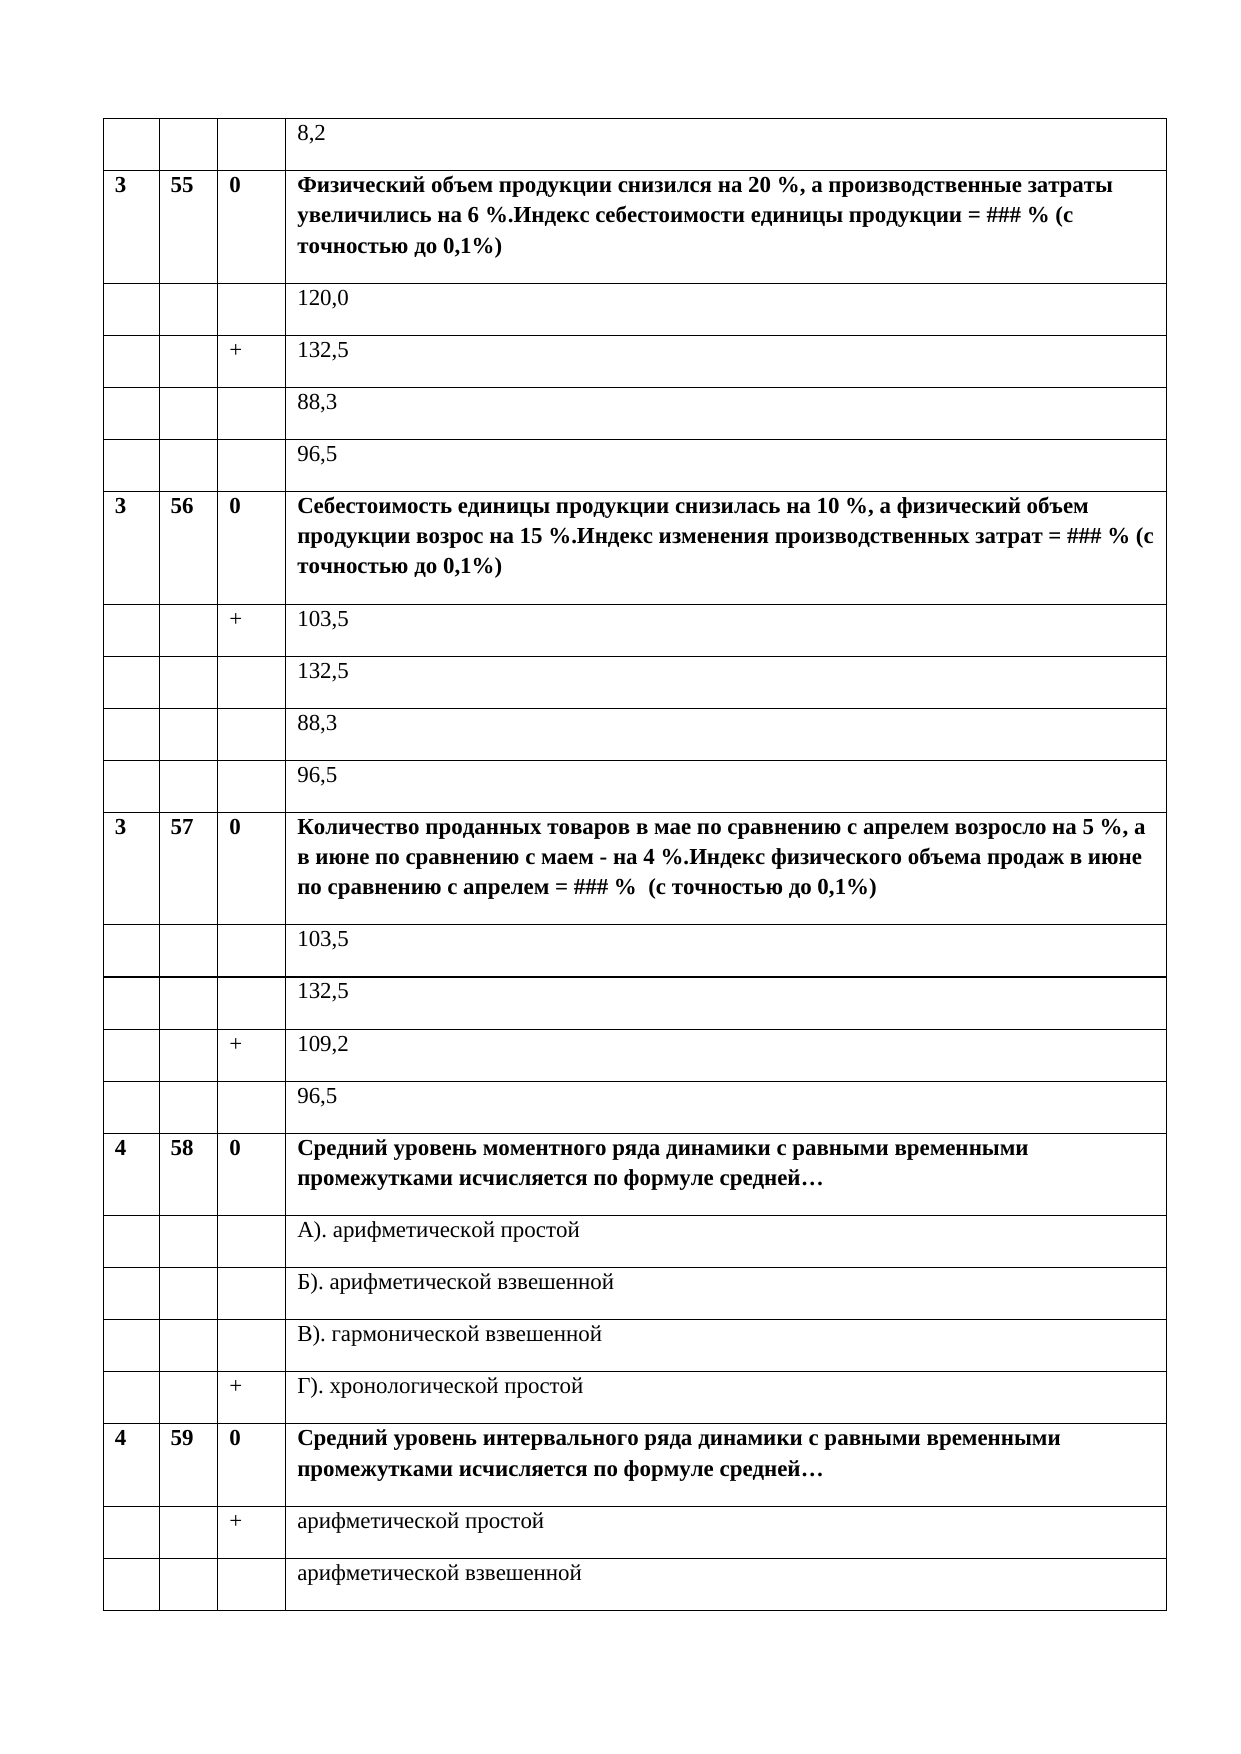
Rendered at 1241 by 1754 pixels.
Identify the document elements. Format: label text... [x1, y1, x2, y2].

table_cell + [218, 1030, 285, 1081]
table_cell [104, 978, 159, 1028]
table_cell + [218, 1372, 285, 1423]
table_cell 132,5 [286, 336, 1166, 387]
table_cell + [218, 336, 285, 387]
table_cell [104, 1559, 159, 1610]
table_cell [160, 440, 217, 491]
table_cell [218, 1268, 285, 1319]
table_cell [218, 388, 285, 439]
table_cell 55 [160, 171, 217, 283]
table_cell [160, 761, 217, 812]
table_cell 3 [104, 492, 159, 603]
table_cell Б). арифметической взвешенной [286, 1268, 1166, 1319]
table_cell Себестоимость единицы продукции снизилась на 10 %, а физический объем продукции возрос на 15 %.Индекс изменения производственных затрат = ### % (с точностью до 0,1%) [286, 492, 1166, 603]
table_cell 96,5 [286, 440, 1166, 491]
table_cell 58 [160, 1134, 217, 1215]
table_cell [104, 284, 159, 335]
table_cell [104, 119, 159, 170]
table_cell 132,5 [286, 978, 1166, 1028]
table_cell [104, 388, 159, 439]
table_cell 4 [104, 1134, 159, 1215]
table_cell 88,3 [286, 709, 1166, 760]
table_cell [218, 709, 285, 760]
table_cell [104, 1082, 159, 1133]
table_cell [104, 1030, 159, 1081]
table_cell 96,5 [286, 761, 1166, 812]
table_cell Физический объем продукции снизился на 20 %, а производственные затраты увеличились на 6 %.Индекс себестоимости единицы продукции = ### % (с точностью до 0,1%) [286, 171, 1166, 283]
table_cell 0 [218, 1424, 285, 1506]
table_cell [218, 119, 285, 170]
table_cell 0 [218, 813, 285, 924]
table_cell Средний уровень моментного ряда динамики с равными временными промежутками исчисляется по формуле средней… [286, 1134, 1166, 1215]
table_cell [160, 119, 217, 170]
table_cell 57 [160, 813, 217, 924]
table_cell [160, 1268, 217, 1319]
table_cell арифметической простой [286, 1507, 1166, 1558]
table_cell [104, 605, 159, 656]
table_cell [160, 925, 217, 976]
table_cell [160, 1507, 217, 1558]
table_cell [160, 1216, 217, 1267]
table_cell [104, 1268, 159, 1319]
table_cell [218, 761, 285, 812]
table_cell [218, 1216, 285, 1267]
table_cell арифметической взвешенной [286, 1559, 1166, 1610]
table_cell 56 [160, 492, 217, 603]
table_cell 120,0 [286, 284, 1166, 335]
table_cell [104, 709, 159, 760]
table_cell 4 [104, 1424, 159, 1506]
table_cell [104, 761, 159, 812]
table_cell [160, 284, 217, 335]
table_cell [104, 1507, 159, 1558]
table_cell [160, 1559, 217, 1610]
table_cell 3 [104, 813, 159, 924]
table_cell 0 [218, 171, 285, 283]
table_cell 59 [160, 1424, 217, 1506]
table_cell + [218, 605, 285, 656]
table_cell Г). хронологической простой [286, 1372, 1166, 1423]
table_cell [160, 1082, 217, 1133]
table_cell [160, 1030, 217, 1081]
table_cell 88,3 [286, 388, 1166, 439]
table_cell [104, 1216, 159, 1267]
table_cell [104, 336, 159, 387]
table_cell [218, 657, 285, 708]
table_cell Средний уровень интервального ряда динамики с равными временными промежутками исчисляется по формуле средней… [286, 1424, 1166, 1506]
table_cell + [218, 1507, 285, 1558]
table_cell 96,5 [286, 1082, 1166, 1133]
table_cell А). арифметической простой [286, 1216, 1166, 1267]
table_cell [160, 709, 217, 760]
table_cell 103,5 [286, 925, 1166, 976]
table_cell [160, 657, 217, 708]
table_cell [104, 1320, 159, 1371]
table_cell [160, 978, 217, 1028]
table_cell 132,5 [286, 657, 1166, 708]
table_cell 8,2 [286, 119, 1166, 170]
table_cell [160, 1372, 217, 1423]
table_cell [218, 978, 285, 1028]
table_cell [218, 284, 285, 335]
table_cell 0 [218, 1134, 285, 1215]
table_cell [160, 1320, 217, 1371]
table_cell [160, 336, 217, 387]
table_cell [104, 657, 159, 708]
table_cell В). гармонической взвешенной [286, 1320, 1166, 1371]
table_cell [218, 1320, 285, 1371]
table_cell [218, 1082, 285, 1133]
table_cell 3 [104, 171, 159, 283]
table_cell [218, 440, 285, 491]
table_cell [104, 1372, 159, 1423]
table_cell 103,5 [286, 605, 1166, 656]
table_cell 109,2 [286, 1030, 1166, 1081]
table_cell [218, 925, 285, 976]
table_cell [160, 388, 217, 439]
table_cell 0 [218, 492, 285, 603]
table_cell [218, 1559, 285, 1610]
table_cell [160, 605, 217, 656]
table_cell [104, 440, 159, 491]
table_cell Количество проданных товаров в мае по сравнению с апрелем возросло на 5 %, а в июне по сравнению с маем - на 4 %.Индекс физического объема продаж в июне по сравнению с апрелем = ### % (с точностью до 0,1%) [286, 813, 1166, 924]
table_cell [104, 925, 159, 976]
